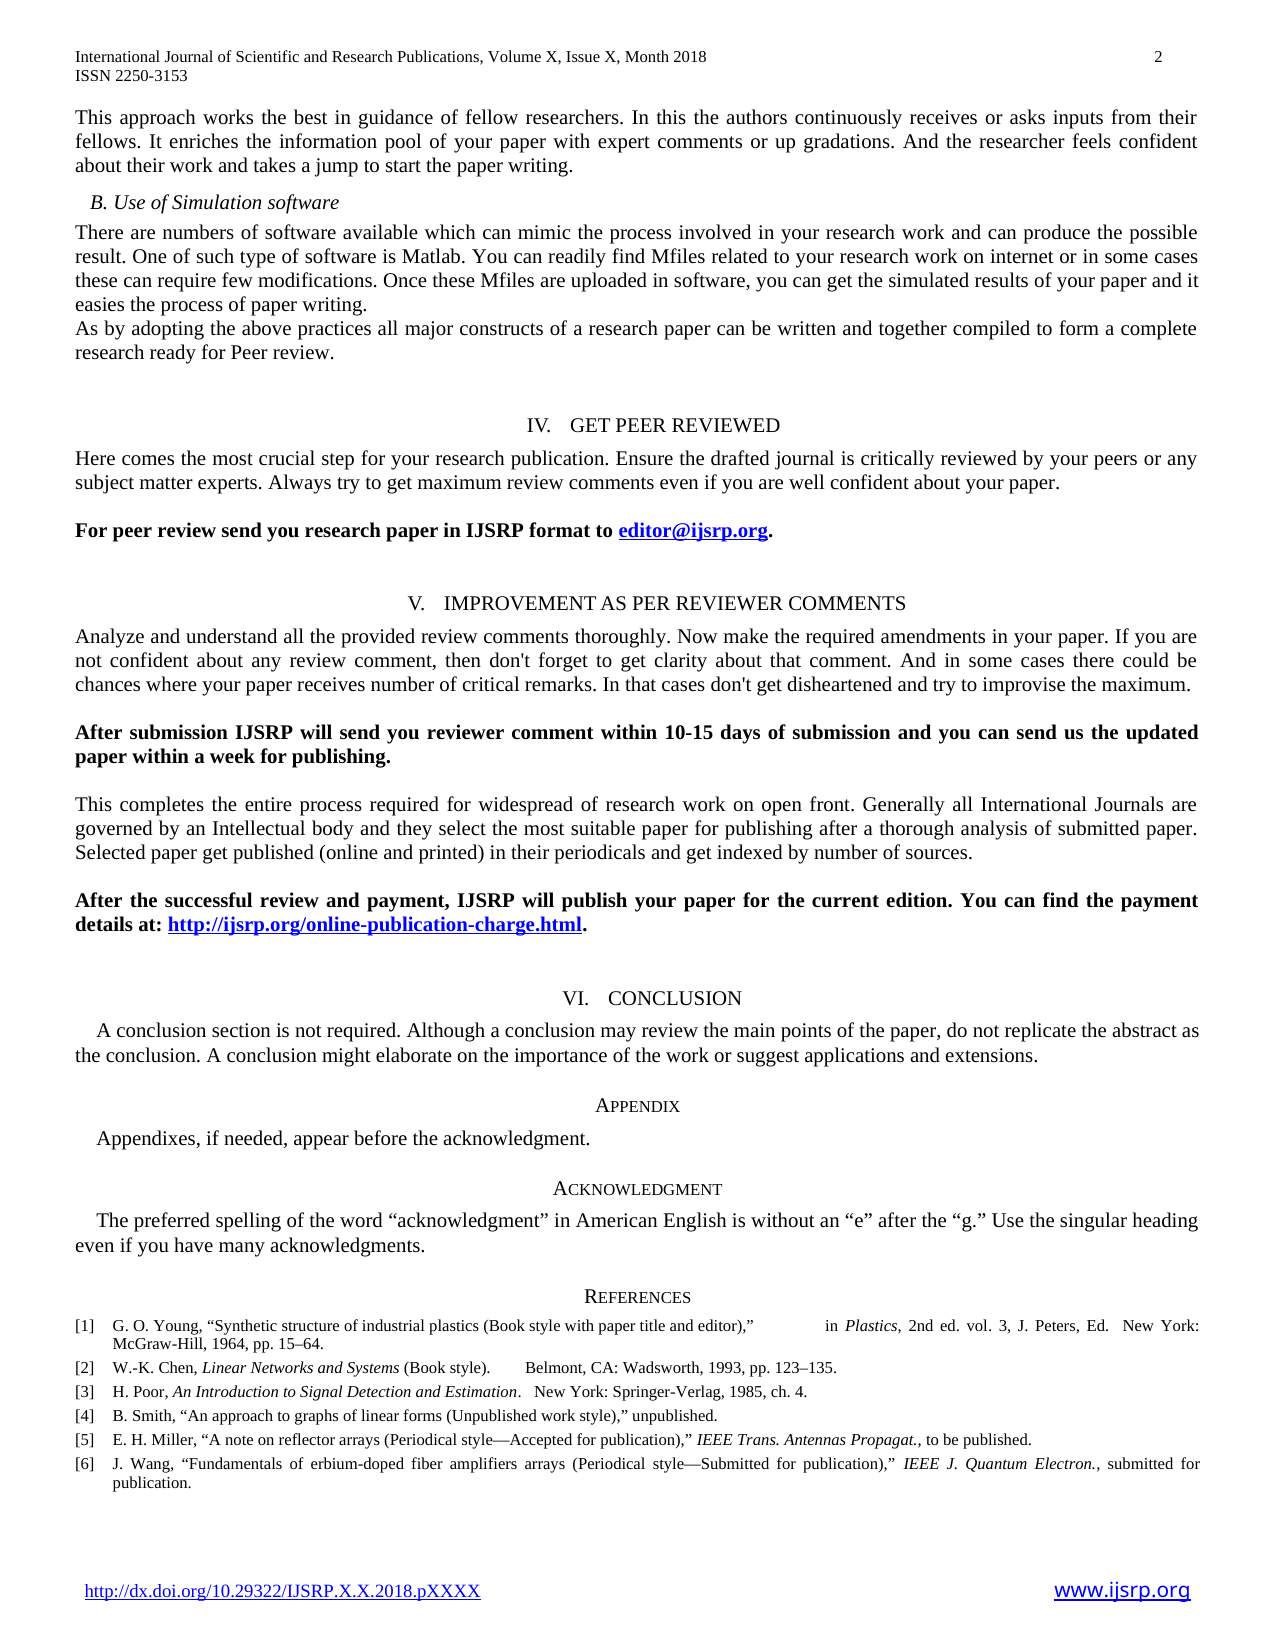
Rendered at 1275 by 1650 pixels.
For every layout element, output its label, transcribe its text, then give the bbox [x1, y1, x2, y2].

text After submission IJSRP will send you reviewer comment within 10-15 days of submission and you can send us the updated paper within a week for publishing. [75, 720, 1200, 768]
text Here comes the most crucial step for your research publication. Ensure the drafted journal is critically reviewed by your peers or any subject matter experts. Always try to get maximum review comments even if you are well confident about your paper. [75, 446, 1200, 494]
text J. Wang, “Fundamentals of erbium-doped fiber amplifiers arrays (Periodical style—Submitted for publication),” IEEE J. Quantum Electron., submitted for publication. [75, 1454, 1200, 1492]
text E. H. Miller, “A note on reflector arrays (Periodical style—Accepted for publication),” IEEE Trans. Antennas Propagat., to be published. [75, 1431, 1200, 1449]
subtitle B. Use of Simulation software [90, 190, 1200, 214]
text References [75, 1284, 1200, 1308]
text This approach works the best in guidance of fellow researchers. In this the authors continuously receives or asks inputs from their fellows. It enriches the information pool of your paper with expert comments or up gradations. And the researcher feels confident about their work and takes a jump to start the paper writing. [75, 105, 1200, 177]
text The preferred spelling of the word “acknowledgment” in American English is without an “e” after the “g.” Use the singular heading even if you have many acknowledgments. [75, 1208, 1200, 1257]
text B. Smith, “An approach to graphs of linear forms (Unpublished work style),” unpublished. [75, 1407, 1200, 1425]
text Appendixes, if needed, appear before the acknowledgment. [75, 1126, 1200, 1150]
text A conclusion section is not required. Although a conclusion may review the main points of the paper, do not replicate the abstract as the conclusion. A conclusion might elaborate on the importance of the work or suggest applications and extensions. [75, 1018, 1200, 1067]
text Acknowledgment [75, 1176, 1200, 1200]
list CONCLUSION [131, 985, 1200, 1009]
text This completes the entire process required for widespread of research work on open front. Generally all International Journals are governed by an Intellectual body and they select the most suitable paper for publishing after a thorough analysis of submitted paper. Selected paper get published (online and printed) in their periodicals and get indexed by number of sources. [75, 792, 1200, 864]
text Appendix [75, 1093, 1200, 1117]
text W.-K. Chen, Linear Networks and Systems (Book style). : , 1993, pp. 123–135. [75, 1359, 1200, 1377]
text For peer review send you research paper in IJSRP format to editor@ijsrp.org. [75, 518, 1200, 542]
text Analyze and understand all the provided review comments thoroughly. Now make the required amendments in your paper. If you are not confident about any review comment, then don't forget to get clarity about that comment. And in some cases there could be chances where your paper receives number of critical remarks. In that cases don't get disheartened and try to improvise the maximum. [75, 623, 1200, 696]
text G. O. Young, “Synthetic structure of industrial plastics (Book style with paper title and editor),” in Plastics, 2nd ed. vol. 3, J. Peters, Ed. : McGraw-Hill, 1964, pp. 15–64. [75, 1316, 1200, 1353]
list PEER REVIEWED [131, 413, 1200, 437]
text There are numbers of software available which can mimic the process involved in your research work and can produce the possible result. One of such type of software is Matlab. You can readily find Mfiles related to your research work on internet or in some cases these can require few modifications. Once these Mfiles are uploaded in software, you can get the simulated results of your paper and it easies the process of paper writing. [75, 220, 1200, 316]
text As by adopting the above practices all major constructs of a research paper can be written and together compiled to form a complete research ready for Peer review. [75, 316, 1200, 364]
text After the successful review and payment, IJSRP will publish your paper for the current edition. You can find the payment details at: http://ijsrp.org/online-publication-charge.html. [75, 888, 1200, 936]
text H. Poor, An Introduction to Signal Detection and Estimation. : Springer-Verlag, 1985, ch. 4. [75, 1383, 1200, 1401]
list IMPROVEMENT AS REVIEWER COMMENTS [131, 591, 1200, 615]
